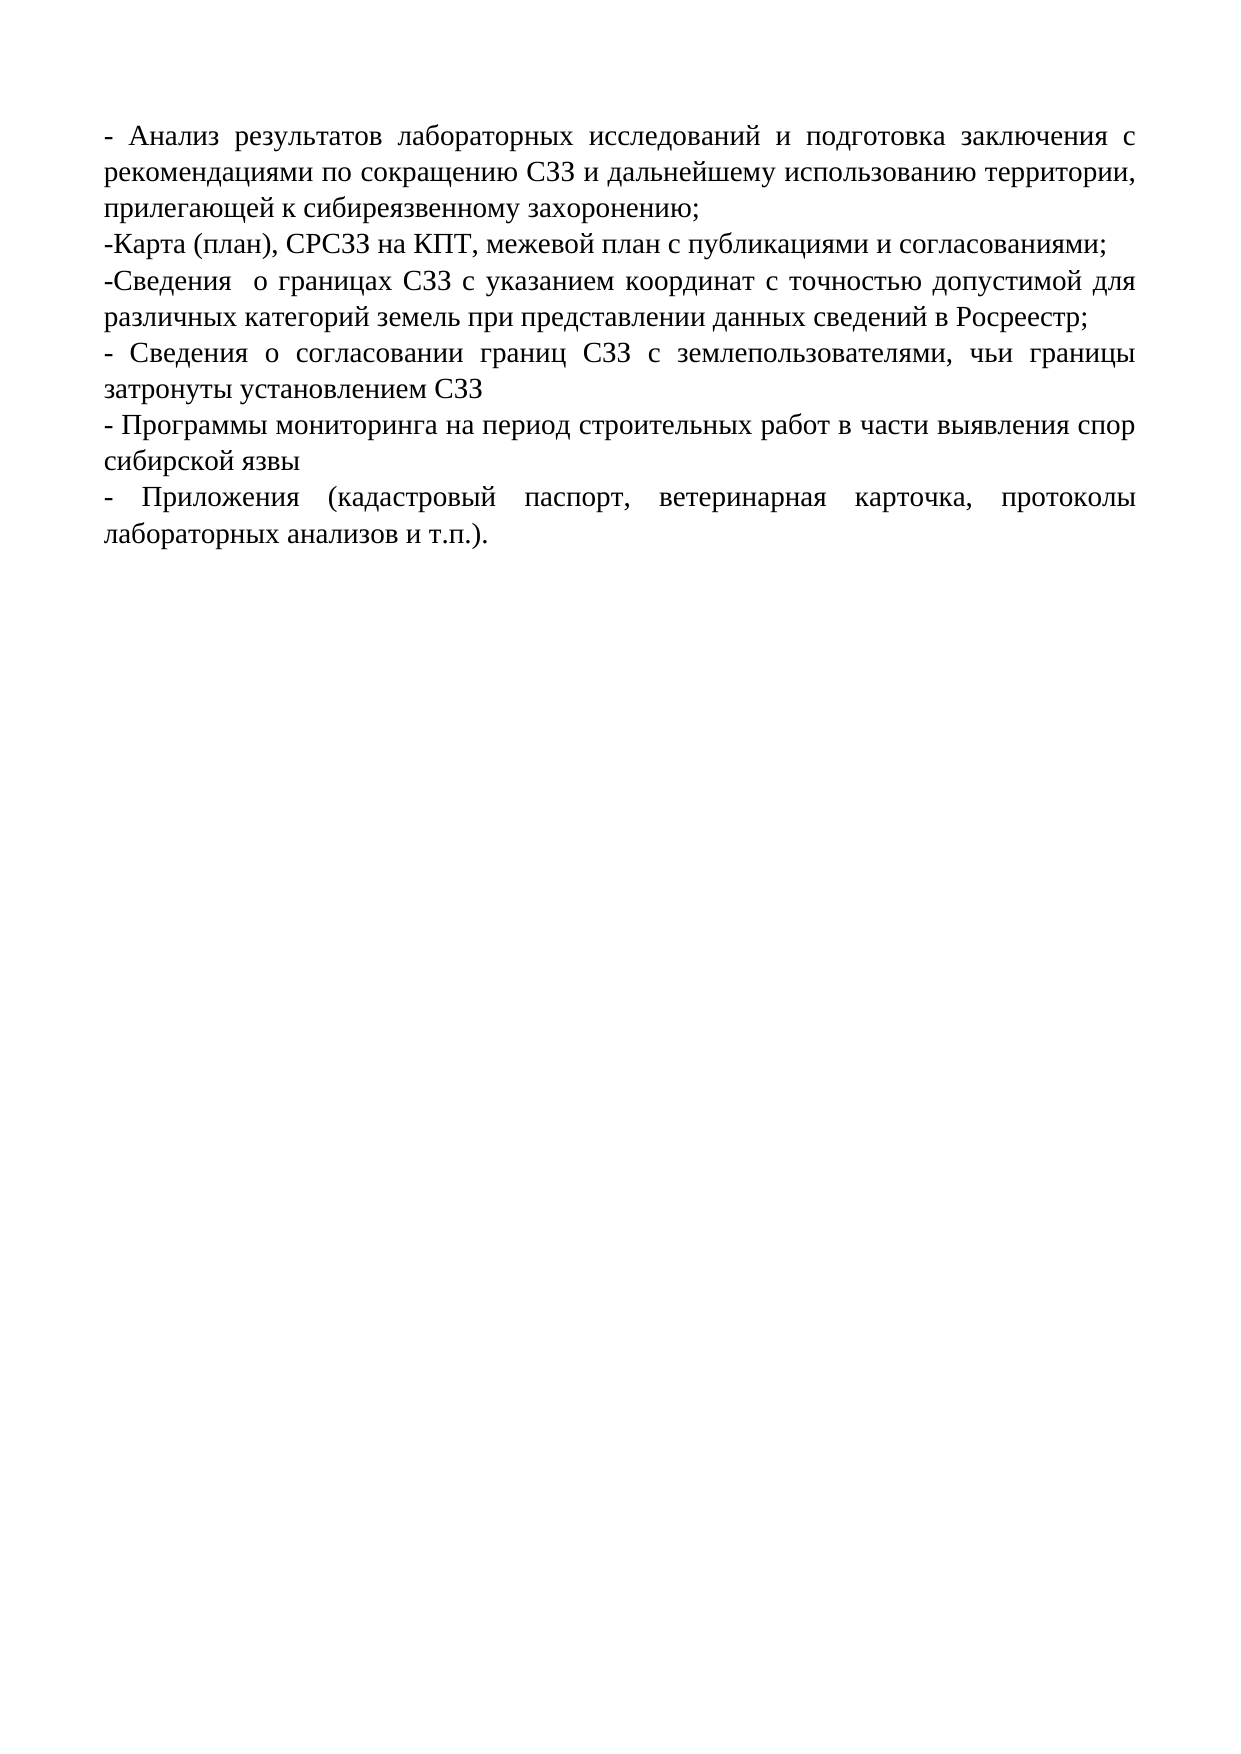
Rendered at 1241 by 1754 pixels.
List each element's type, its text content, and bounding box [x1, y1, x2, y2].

text - Приложения (кадастровый паспорт, ветеринарная карточка, протоколы лабораторных анализов и т.п.). [103, 479, 1137, 549]
text - Программы мониторинга на период строительных работ в части выявления спор сибирской язвы [103, 407, 1137, 477]
text - Анализ результатов лабораторных исследований и подготовка заключения с рекомендациями по сокращению СЗЗ и дальнейшему использованию территории, прилегающей к сибиреязвенному захоронению; [103, 118, 1137, 224]
text -Сведения о границах СЗЗ с указанием координат с точностью допустимой для различных категорий земель при представлении данных сведений в Росреестр; [103, 263, 1137, 332]
text - Сведения о согласовании границ СЗЗ с землепользователями, чьи границы затронуты установлением СЗЗ [103, 335, 1137, 405]
text -Карта (план), СРСЗЗ на КПТ, межевой план с публикациями и согласованиями; [103, 227, 1137, 260]
